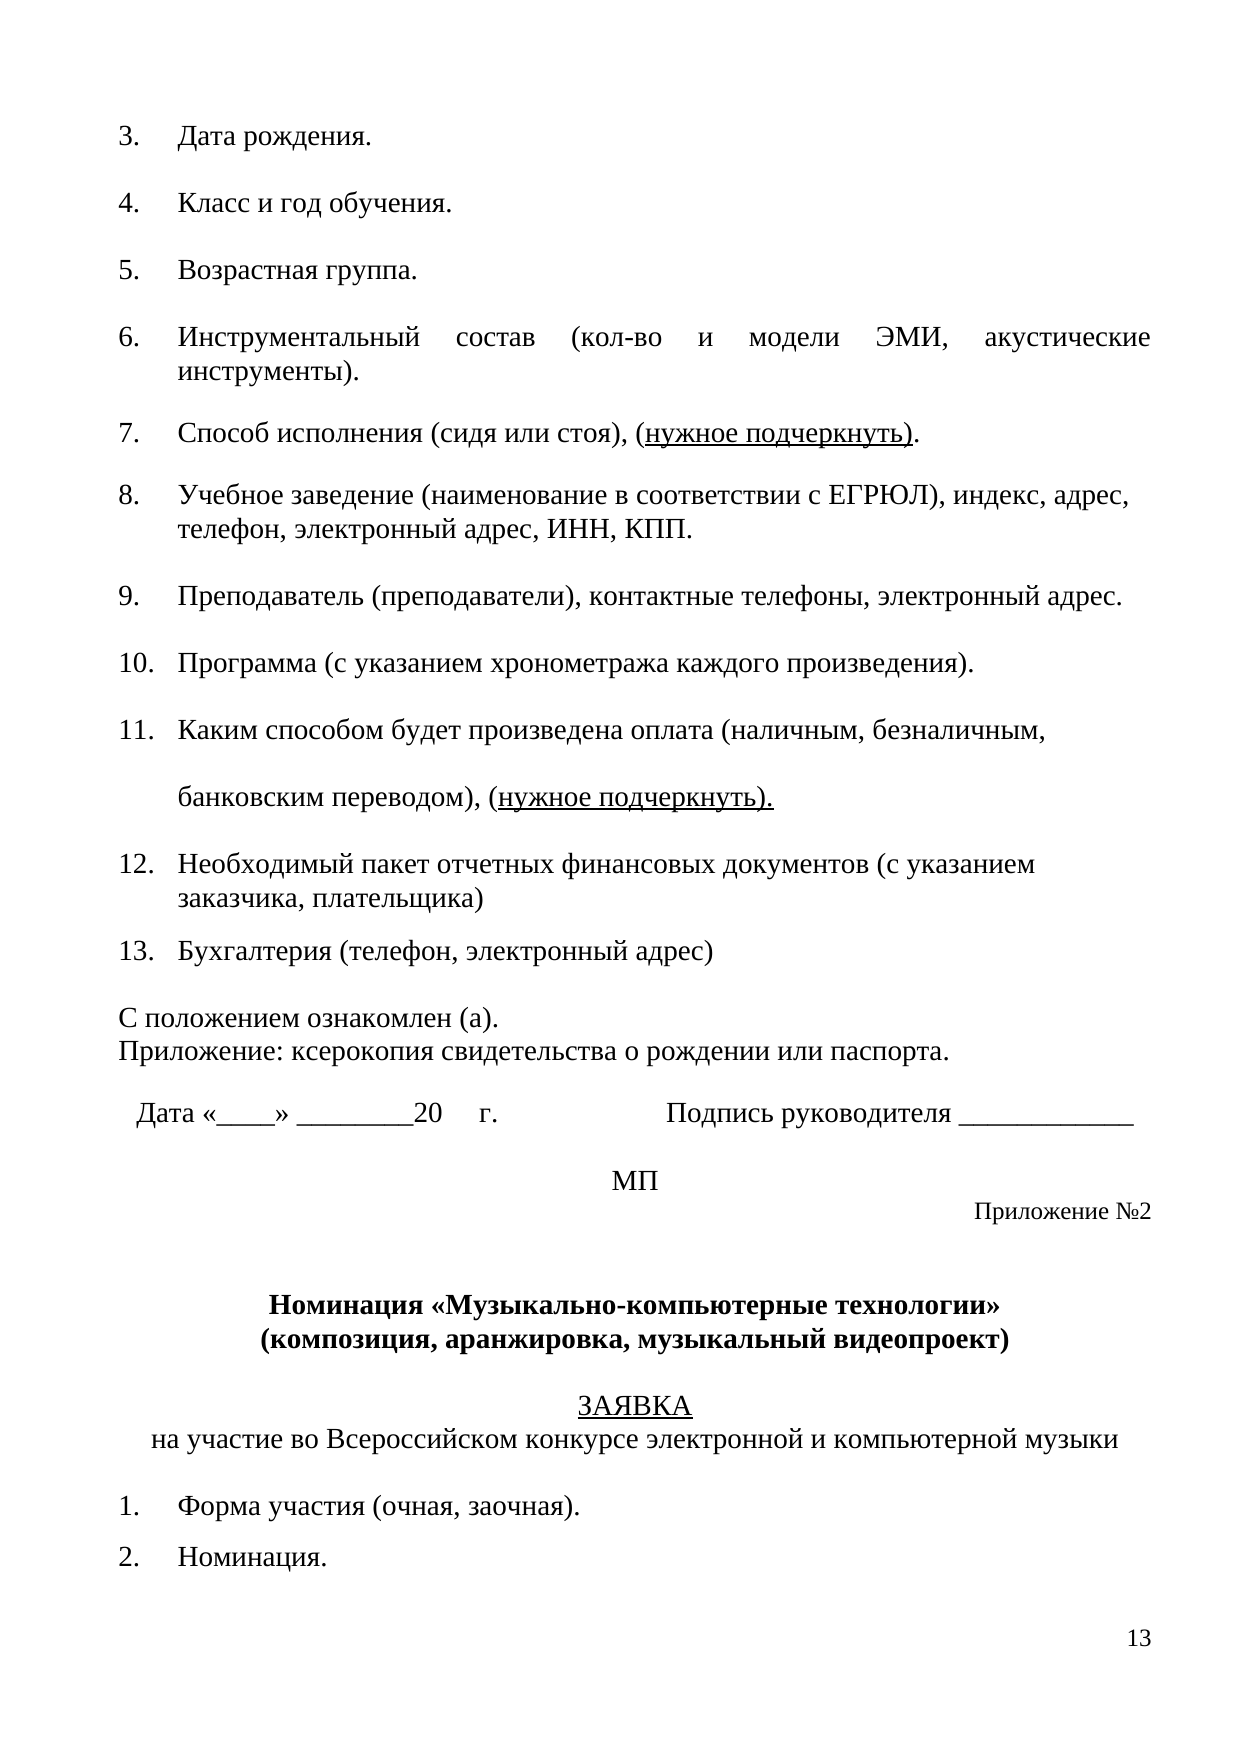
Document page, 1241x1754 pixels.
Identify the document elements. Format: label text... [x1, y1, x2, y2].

subtitle Способ исполнения (сидя или стоя), (нужное подчеркнуть). [118, 415, 1152, 449]
list Каким способом будет произведена оплата (наличным, безналичным, банковским переводом), (нужное подчеркнуть). [118, 712, 1152, 813]
text Дата «____» ________20 г. Подпись руководителя ____________ [118, 1096, 1152, 1129]
text на участие во Всероссийском конкурсе электронной и компьютерной музыки [118, 1421, 1152, 1455]
list Учебное заведение (наименование в соответствии с ЕГРЮЛ), индекс, адрес, телефон, электронный адрес, ИНН, КПП. [118, 477, 1152, 544]
text (композиция, аранжировка, музыкальный видеопроект) [118, 1321, 1152, 1354]
text С положением ознакомлен (а). [118, 1000, 1152, 1033]
list Программа (с указанием хронометража каждого произведения). [118, 645, 1152, 679]
list Класс и год обучения. [118, 185, 1152, 219]
text МП [118, 1163, 1152, 1196]
text Приложение №2 [118, 1196, 1152, 1225]
list Бухгалтерия (телефон, электронный адрес) [118, 933, 1152, 966]
list Дата рождения. [118, 118, 1152, 152]
text Номинация «Музыкально-компьютерные технологии» [118, 1287, 1152, 1321]
subtitle ЗАЯВКА [118, 1388, 1152, 1421]
list Преподаватель (преподаватели), контактные телефоны, электронный адрес. [118, 578, 1152, 612]
list Необходимый пакет отчетных финансовых документов (с указанием заказчика, плательщика) [118, 846, 1152, 913]
list Возрастная группа. [118, 252, 1152, 286]
list Форма участия (очная, заочная). [118, 1488, 1152, 1522]
text Приложение: ксерокопия свидетельства о рождении или паспорта. [118, 1033, 1152, 1067]
list Номинация. [118, 1539, 1152, 1572]
subtitle Инструментальный состав (кол-во и модели ЭМИ, акустические инструменты). [118, 319, 1152, 386]
